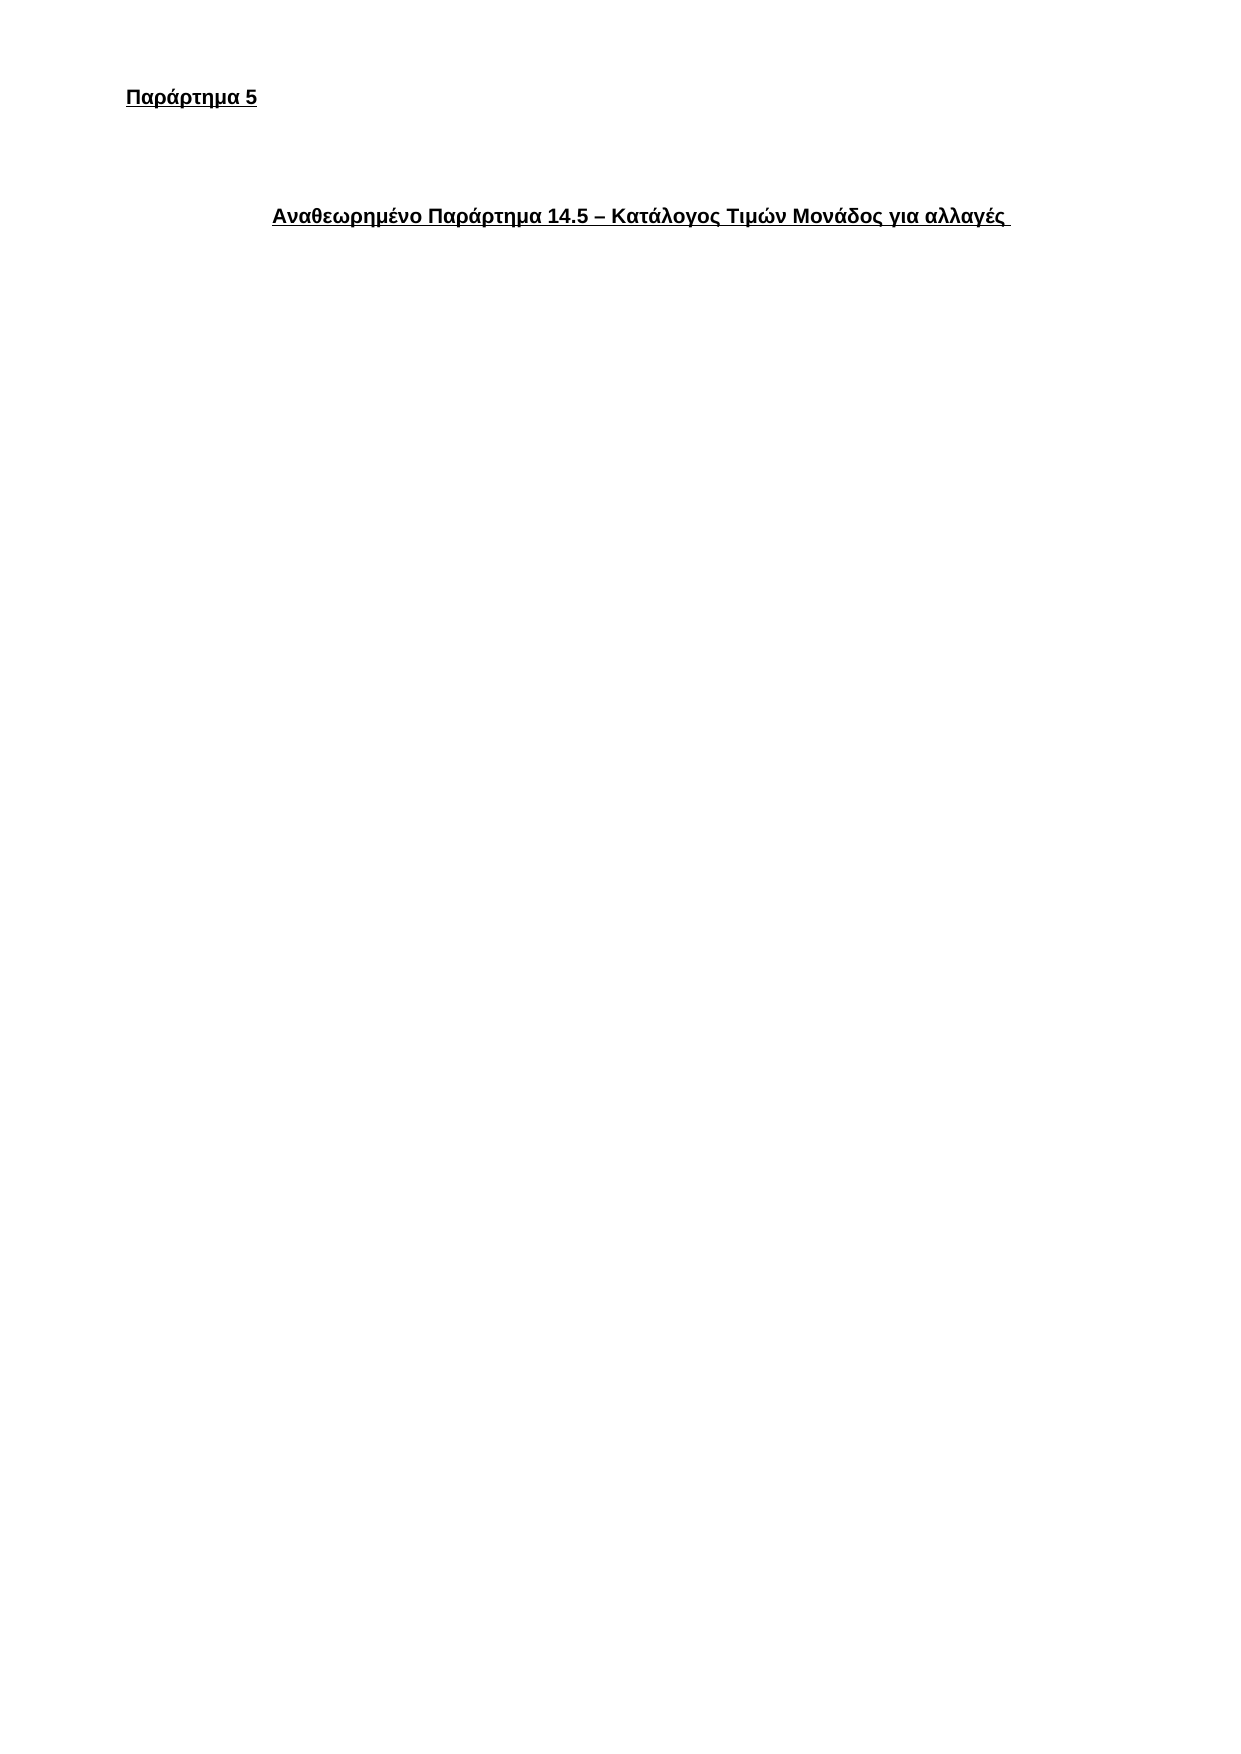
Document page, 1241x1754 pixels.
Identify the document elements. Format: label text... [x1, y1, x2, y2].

text Παράρτημα 5 [126, 84, 1152, 108]
text Αναθεωρημένο Παράρτημα 14.5 – Κατάλογος Τιμών Μονάδος για αλλαγές [126, 204, 1152, 228]
